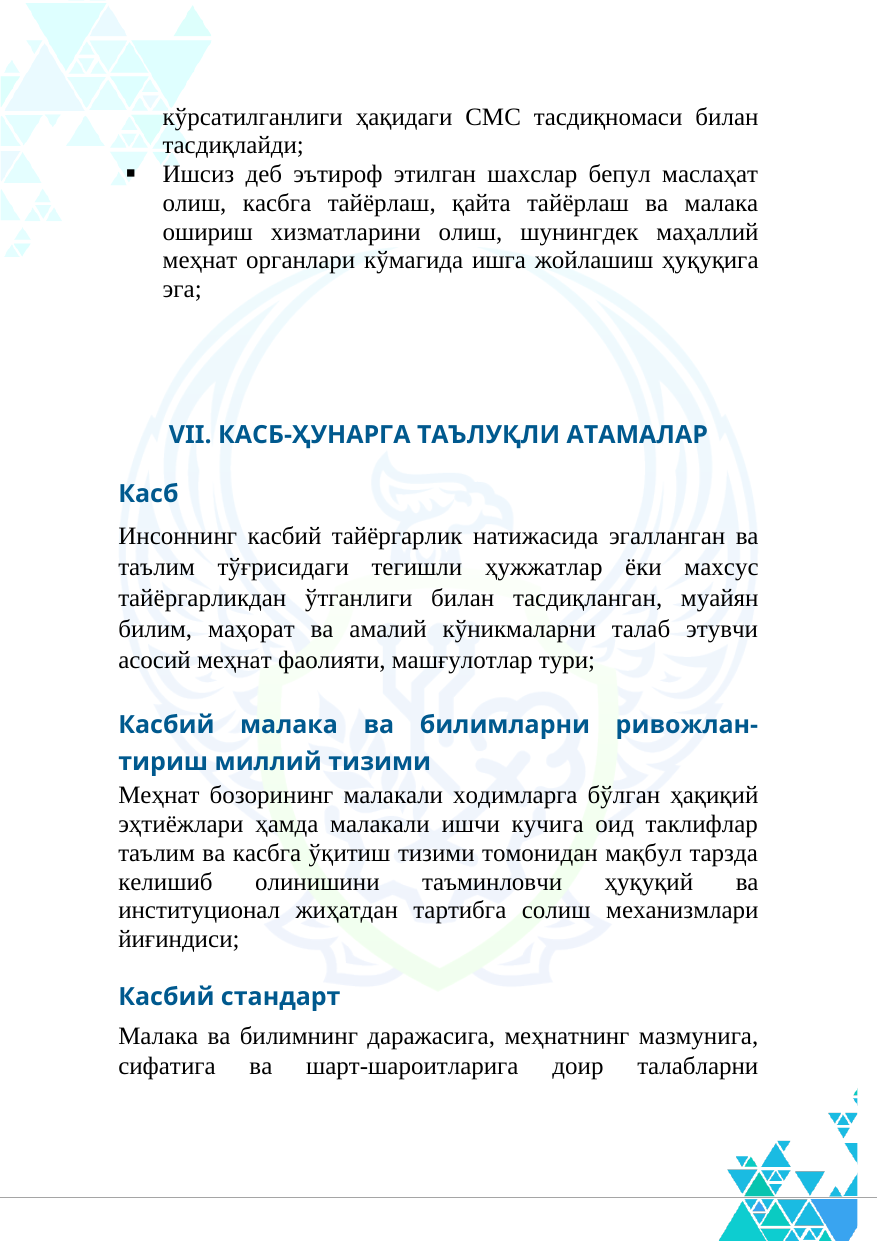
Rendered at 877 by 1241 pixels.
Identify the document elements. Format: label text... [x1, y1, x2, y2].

text Касбий малака ва билимларни ривожлан-тириш миллий тизими [118, 707, 759, 778]
picture [710, 1084, 858, 1241]
text Инсоннинг касбий тайёргарлик натижасида эгалланган ва таълим тўғрисидаги тегишли ҳужжатлар ёки махсус тайёргарликдан ўтганлиги билан тасдиқланган, муайян билим, маҳорат ва амалий кўникмаларни талаб этувчи асосий меҳнат фаолияти, машғулотлар тури; [118, 521, 759, 674]
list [125, 102, 759, 159]
text Касб [118, 476, 759, 510]
text Меҳнат бозорининг малакали ходимларга бўлган ҳақиқий эҳтиёжлари ҳамда малакали ишчи кучига оид таклифлар таълим ва касбга ўқитиш тизими томонидан мақбул тарзда келишиб олинишини таъминловчи ҳуқуқий ва институционал жиҳатдан тартибга солиш механизмлари йиғиндиси; [118, 781, 759, 953]
text VII. КАСБ-ҲУНАРГА ТАЪЛУҚЛИ АТАМАЛАР [118, 417, 759, 451]
text Касбий стандарт [118, 978, 759, 1012]
list Ишсиз деб эътироф этилган шахслар бепул маслаҳат олиш, касбга тайёрлаш, қайта тайёрлаш ва малака ошириш хизматларини олиш, шунингдек маҳаллий меҳнат органлари кўмагида ишга жойлашиш ҳуқуқига эга; [125, 159, 759, 303]
